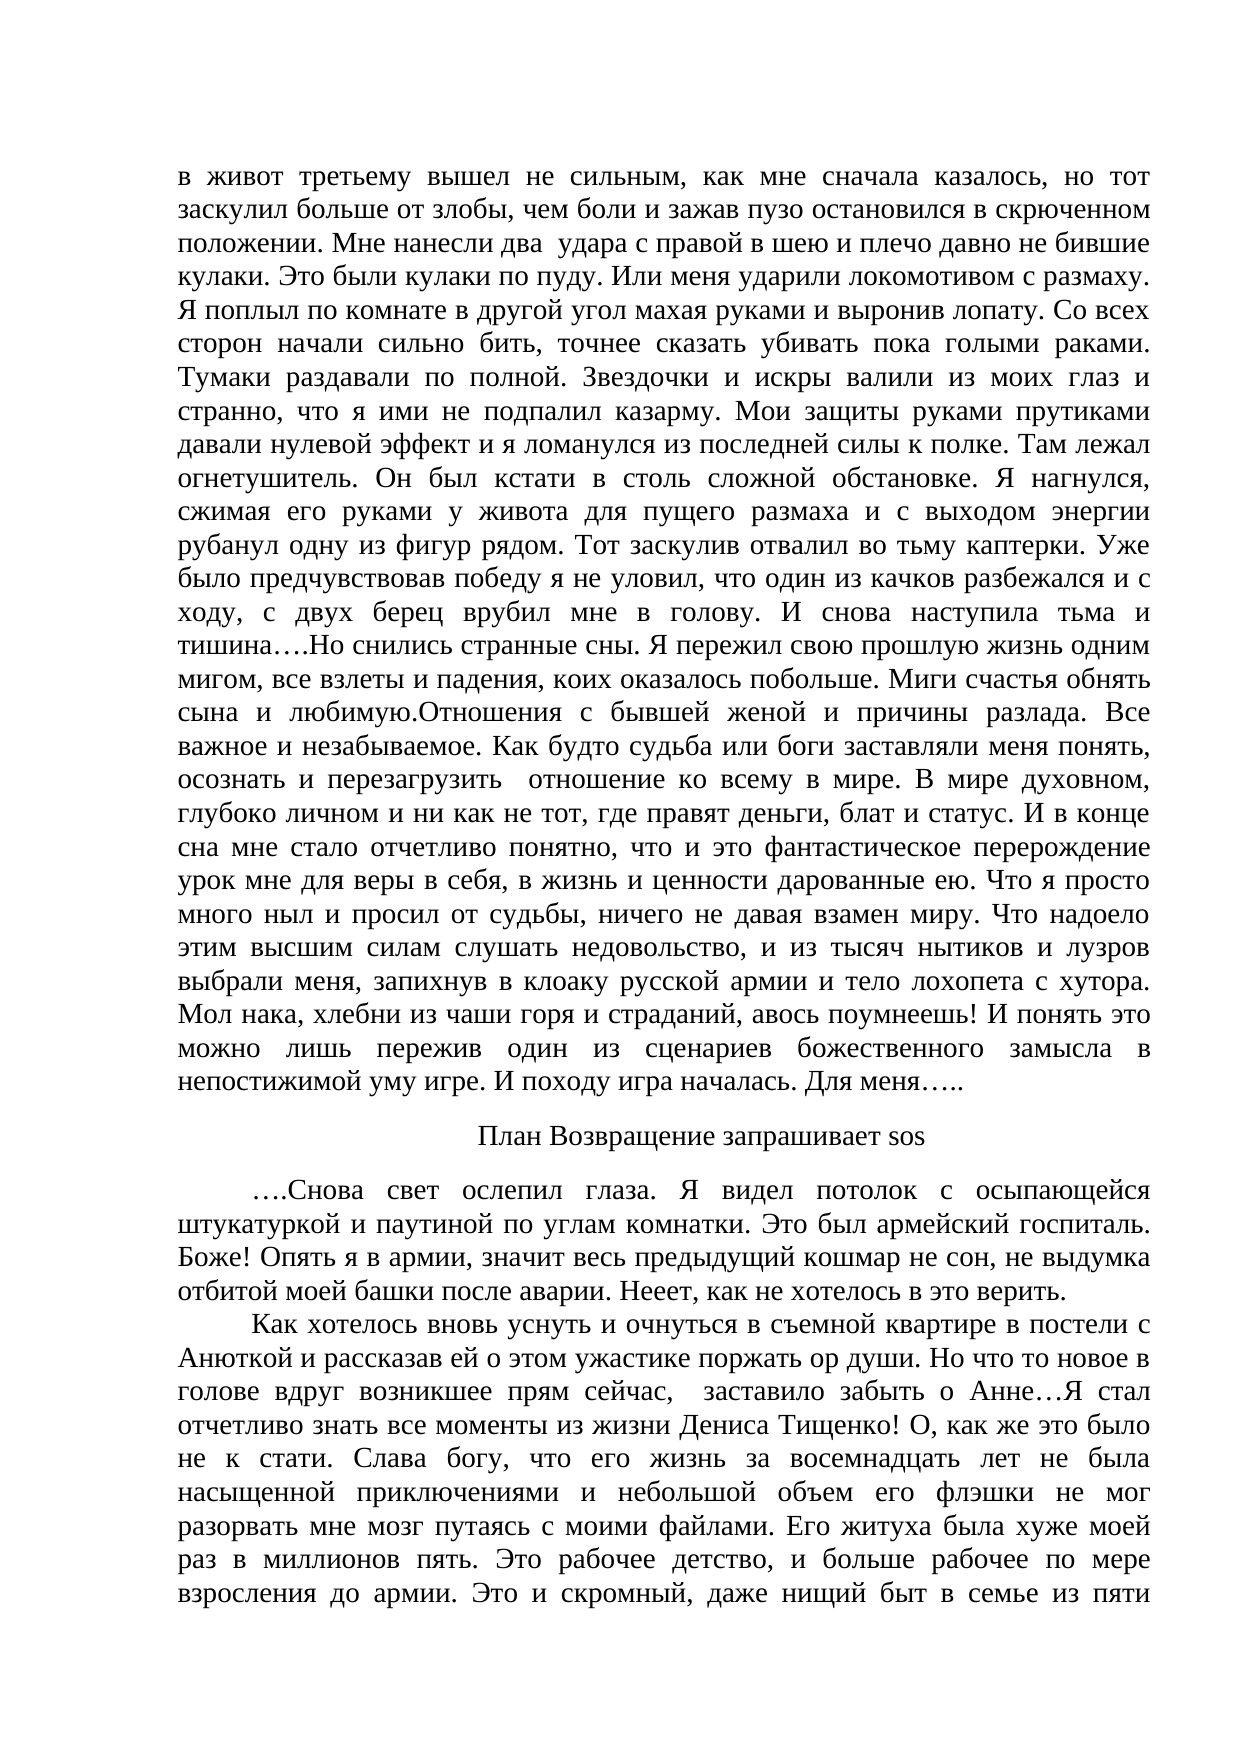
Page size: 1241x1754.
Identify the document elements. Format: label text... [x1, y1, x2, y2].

text ….Снова свет ослепил глаза. Я видел потолок с осыпающейся штукатуркой и паутиной по углам комнатки. Это был армейский госпиталь. Боже! Опять я в армии, значит весь предыдущий кошмар не сон, не выдумка отбитой моей башки после аварии. Нееет, как не хотелось в это верить. [177, 1172, 1152, 1306]
text План Возвращение запрашивает sos [177, 1118, 1152, 1151]
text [177, 1306, 1152, 1608]
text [177, 158, 1152, 1097]
